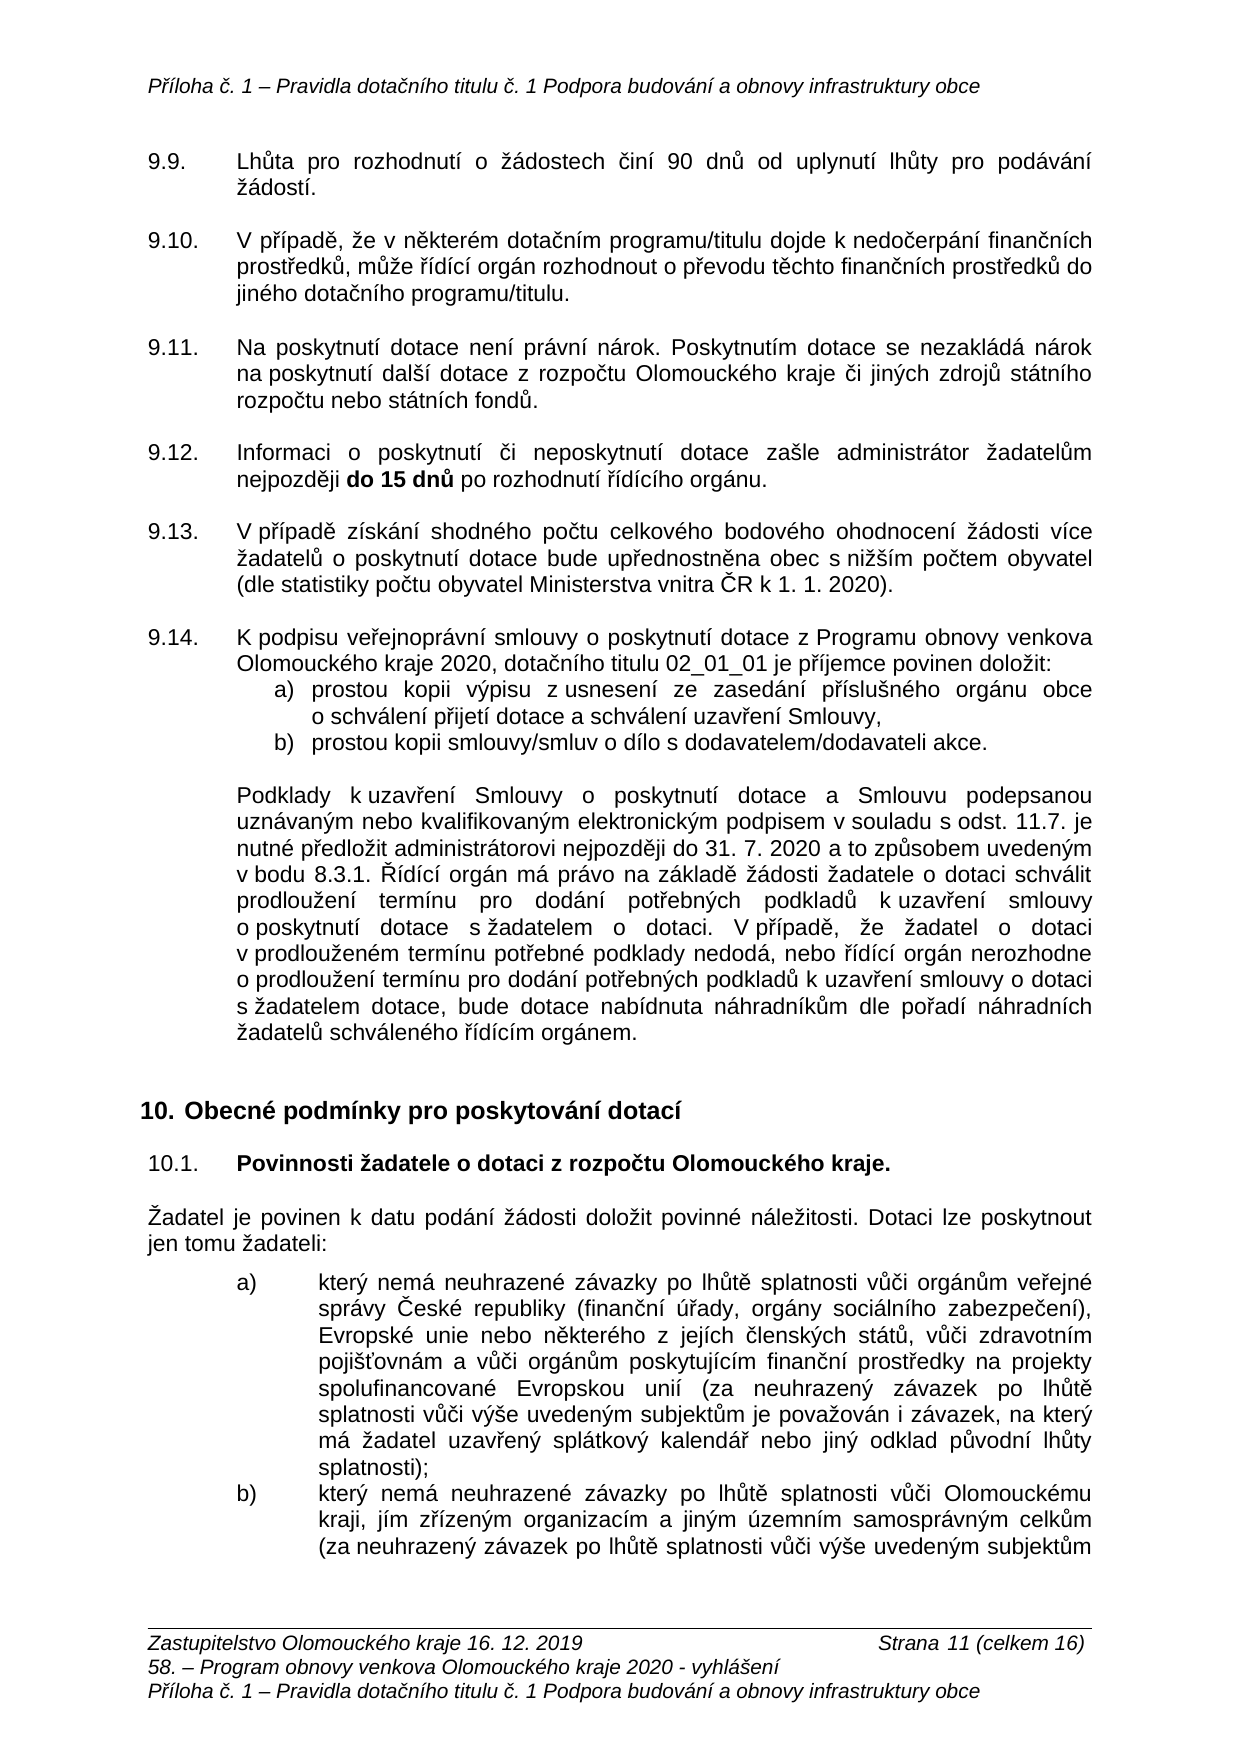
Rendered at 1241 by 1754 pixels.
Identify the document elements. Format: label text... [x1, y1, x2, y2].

list Obecné podmínky pro poskytování dotací [140, 1096, 1092, 1124]
list Povinnosti žadatele o dotaci z rozpočtu Olomouckého kraje. [148, 1149, 1092, 1176]
text Žadatel je povinen k datu podání žádosti doložit povinné náležitosti. Dotaci lze poskytnout jen tomu žadateli: [148, 1204, 1092, 1257]
list V případě získání shodného počtu celkového bodového ohodnocení žádosti více žadatelů o poskytnutí dotace bude upřednostněna obec s nižším počtem obyvatel (dle statistiky počtu obyvatel Ministerstva vnitra ČR k 1. 1. 2020). [148, 518, 1092, 597]
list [236, 1480, 1092, 1559]
list prostou kopii smlouvy/smluv o dílo s dodavatelem/dodavateli akce. [274, 729, 1092, 756]
text Podklady k uzavření Smlouvy o poskytnutí dotace a Smlouvu podepsanou uznávaným nebo kvalifikovaným elektronickým podpisem v souladu s odst. 11.7. je nutné předložit administrátorovi nejpozději do 31. 7. 2020 a to způsobem uvedeným v bodu 8.3.1. Řídící orgán má právo na základě žádosti žadatele o dotaci schválit prodloužení termínu pro dodání potřebných podkladů k uzavření smlouvy o poskytnutí dotace s žadatelem o dotaci. V případě, že žadatel o dotaci v prodlouženém termínu potřebné podklady nedodá, nebo řídící orgán nerozhodne o prodloužení termínu pro dodání potřebných podkladů k uzavření smlouvy o dotaci s žadatelem dotace, bude dotace nabídnuta náhradníkům dle pořadí náhradních žadatelů schváleného řídícím orgánem. [236, 782, 1092, 1045]
list Informaci o poskytnutí či neposkytnutí dotace zašle administrátor žadatelům nejpozději do 15 dnů po rozhodnutí řídícího orgánu. [148, 439, 1092, 492]
list Lhůta pro rozhodnutí o žádostech činí 90 dnů od uplynutí lhůty pro podávání žádostí. [148, 148, 1092, 200]
list Na poskytnutí dotace není právní nárok. Poskytnutím dotace se nezakládá nárok na poskytnutí další dotace z rozpočtu Olomouckého kraje či jiných zdrojů státního rozpočtu nebo státních fondů. [148, 334, 1092, 413]
list V případě, že v některém dotačním programu/titulu dojde k nedočerpání finančních prostředků, může řídící orgán rozhodnout o převodu těchto finančních prostředků do jiného dotačního programu/titulu. [148, 227, 1092, 306]
list prostou kopii výpisu z usnesení ze zasedání příslušného orgánu obce o schválení přijetí dotace a schválení uzavření Smlouvy, [274, 676, 1092, 729]
list který nemá neuhrazené závazky po lhůtě splatnosti vůči orgánům veřejné správy České republiky (finanční úřady, orgány sociálního zabezpečení), Evropské unie nebo některého z jejích členských států, vůči zdravotním pojišťovnám a vůči orgánům poskytujícím finanční prostředky na projekty spolufinancované Evropskou unií (za neuhrazený závazek po lhůtě splatnosti vůči výše uvedeným subjektům je považován i závazek, na který má žadatel uzavřený splátkový kalendář nebo jiný odklad původní lhůty splatnosti); [236, 1269, 1092, 1480]
list K podpisu veřejnoprávní smlouvy o poskytnutí dotace z Programu obnovy venkova Olomouckého kraje 2020, dotačního titulu 02_01_01 je příjemce povinen doložit: [148, 624, 1092, 676]
